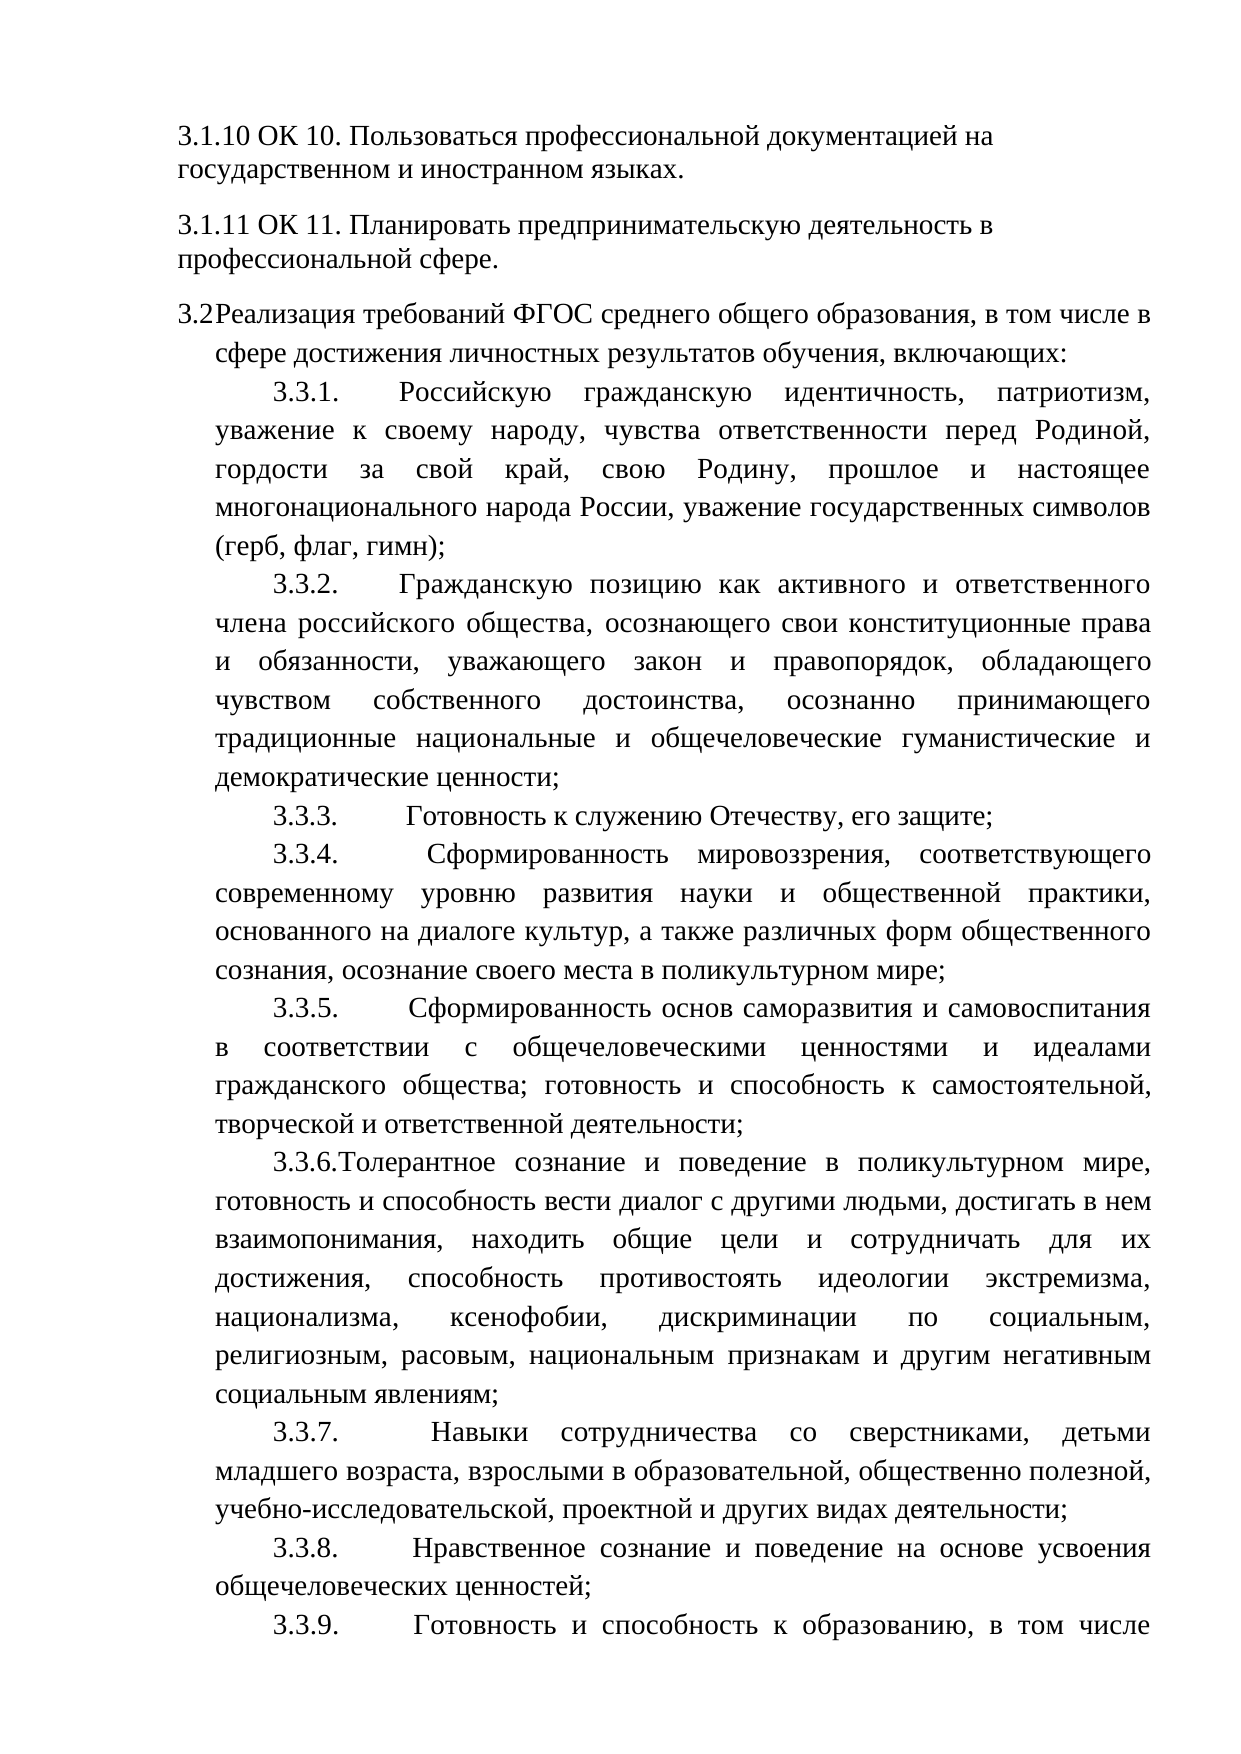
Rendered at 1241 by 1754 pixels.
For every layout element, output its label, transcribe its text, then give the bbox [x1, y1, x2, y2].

text 3.1.10 ОК 10. Пользоваться профессиональной документацией на государственном и иностранном языках. [177, 118, 1152, 185]
list Навыки сотрудничества со сверстниками, детьми младшего возраста, взрослыми в образовательной, общественно полезной, учебно-исследовательской, проектной и других видах деятельности; [215, 1414, 1152, 1525]
text 3.1.11 ОК 11. Планировать предпринимательскую деятельность в профессиональной сфере. [177, 207, 1152, 274]
list Реализация требований ФГОС среднего общего образования, в том числе в сфере достижения личностных результатов обучения, включающих: [177, 297, 1152, 369]
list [215, 1607, 1152, 1641]
list Сформированность мировоззрения, соответствующего современному уровню развития науки и общественной практики, основанного на диалоге культур, а также различных форм общественного сознания, осознание своего места в поликультурном мире; [215, 836, 1152, 985]
list Нравственное сознание и поведение на основе усвоения общечеловеческих ценностей; [215, 1530, 1152, 1602]
list Сформированность основ саморазвития и самовоспитания в соответствии с общечеловеческими ценностями и идеалами гражданского общества; готовность и способность к самостоятельной, творческой и ответственной деятельности; [215, 990, 1152, 1139]
list Готовность к служению Отечеству, его защите; [215, 798, 1152, 831]
list Российскую гражданскую идентичность, патриотизм, уважение к своему народу, чувства ответственности перед Родиной, гордости за свой край, свою Родину, прошлое и настоящее многонационального народа России, уважение государственных символов (герб, флаг, гимн); [215, 374, 1152, 561]
list Гражданскую позицию как активного и ответственного члена российского общества, осознающего свои конституционные права и обязанности, уважающего закон и правопорядок, обладающего чувством собственного достоинства, осознанно принимающего традиционные национальные и общечеловеческие гуманистические и демократические ценности; [215, 566, 1152, 793]
text 3.3.6.Толерантное сознание и поведение в поликультурном мире, готовность и способность вести диалог с другими людьми, достигать в нем взаимопонимания, находить общие цели и сотрудничать для их достижения, способность противостоять идеологии экстремизма, национализма, ксенофобии, дискриминации по социальным, религиозным, расовым, национальным признакам и другим негативным социальным явлениям; [215, 1144, 1152, 1409]
